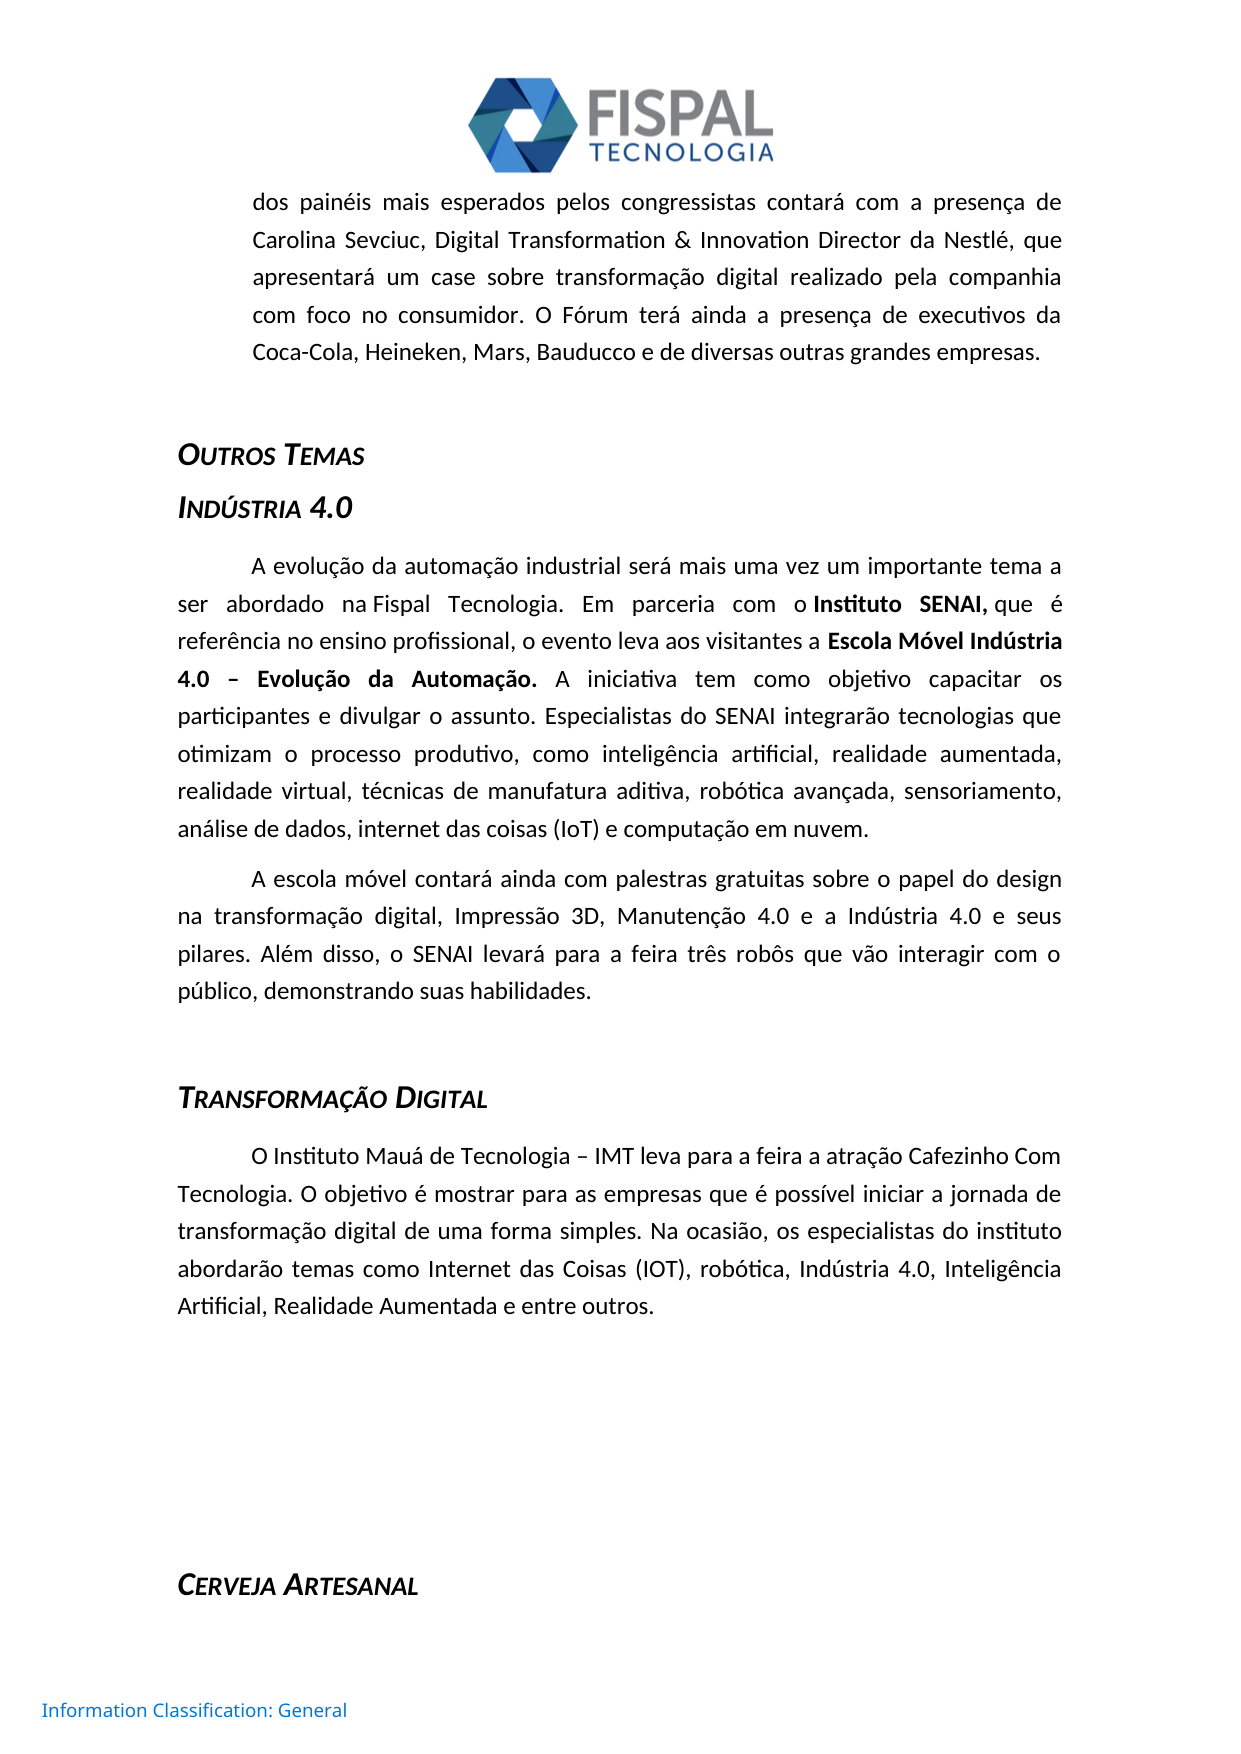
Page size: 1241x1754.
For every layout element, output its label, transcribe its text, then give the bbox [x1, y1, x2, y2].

text Outros Temas [177, 433, 1063, 473]
text A evolução da automação industrial será mais uma vez um importante tema a ser abordado na Fispal Tecnologia. Em parceria com o Instituto SENAI, que é referência no ensino profissional, o evento leva aos visitantes a Escola Móvel Indústria 4.0 – Evolução da Automação. A iniciativa tem como objetivo capacitar os participantes e divulgar o assunto. Especialistas do SENAI integrarão tecnologias que otimizam o processo produtivo, como inteligência artificial, realidade aumentada, realidade virtual, técnicas de manufatura aditiva, robótica avançada, sensoriamento, análise de dados, internet das coisas (IoT) e computação em nuvem. [177, 543, 1063, 843]
text Cerveja Artesanal [177, 1563, 1063, 1603]
text O Instituto Mauá de Tecnologia – IMT leva para a feira a atração Cafezinho Com Tecnologia. O objetivo é mostrar para as empresas que é possível iniciar a jornada de transformação digital de uma forma simples. Na ocasião, os especialistas do instituto abordarão temas como Internet das Coisas (IOT), robótica, Indústria 4.0, Inteligência Artificial, Realidade Aumentada e entre outros. [177, 1133, 1063, 1321]
text Indústria 4.0 [177, 486, 1063, 527]
picture [467, 73, 774, 180]
text A escola móvel contará ainda com palestras gratuitas sobre o papel do design na transformação digital, Impressão 3D, Manutenção 4.0 e a Indústria 4.0 e seus pilares. Além disso, o SENAI levará para a feira três robôs que vão interagir com o público, demonstrando suas habilidades. [177, 856, 1063, 1006]
text Transformação Digital [177, 1076, 1063, 1117]
